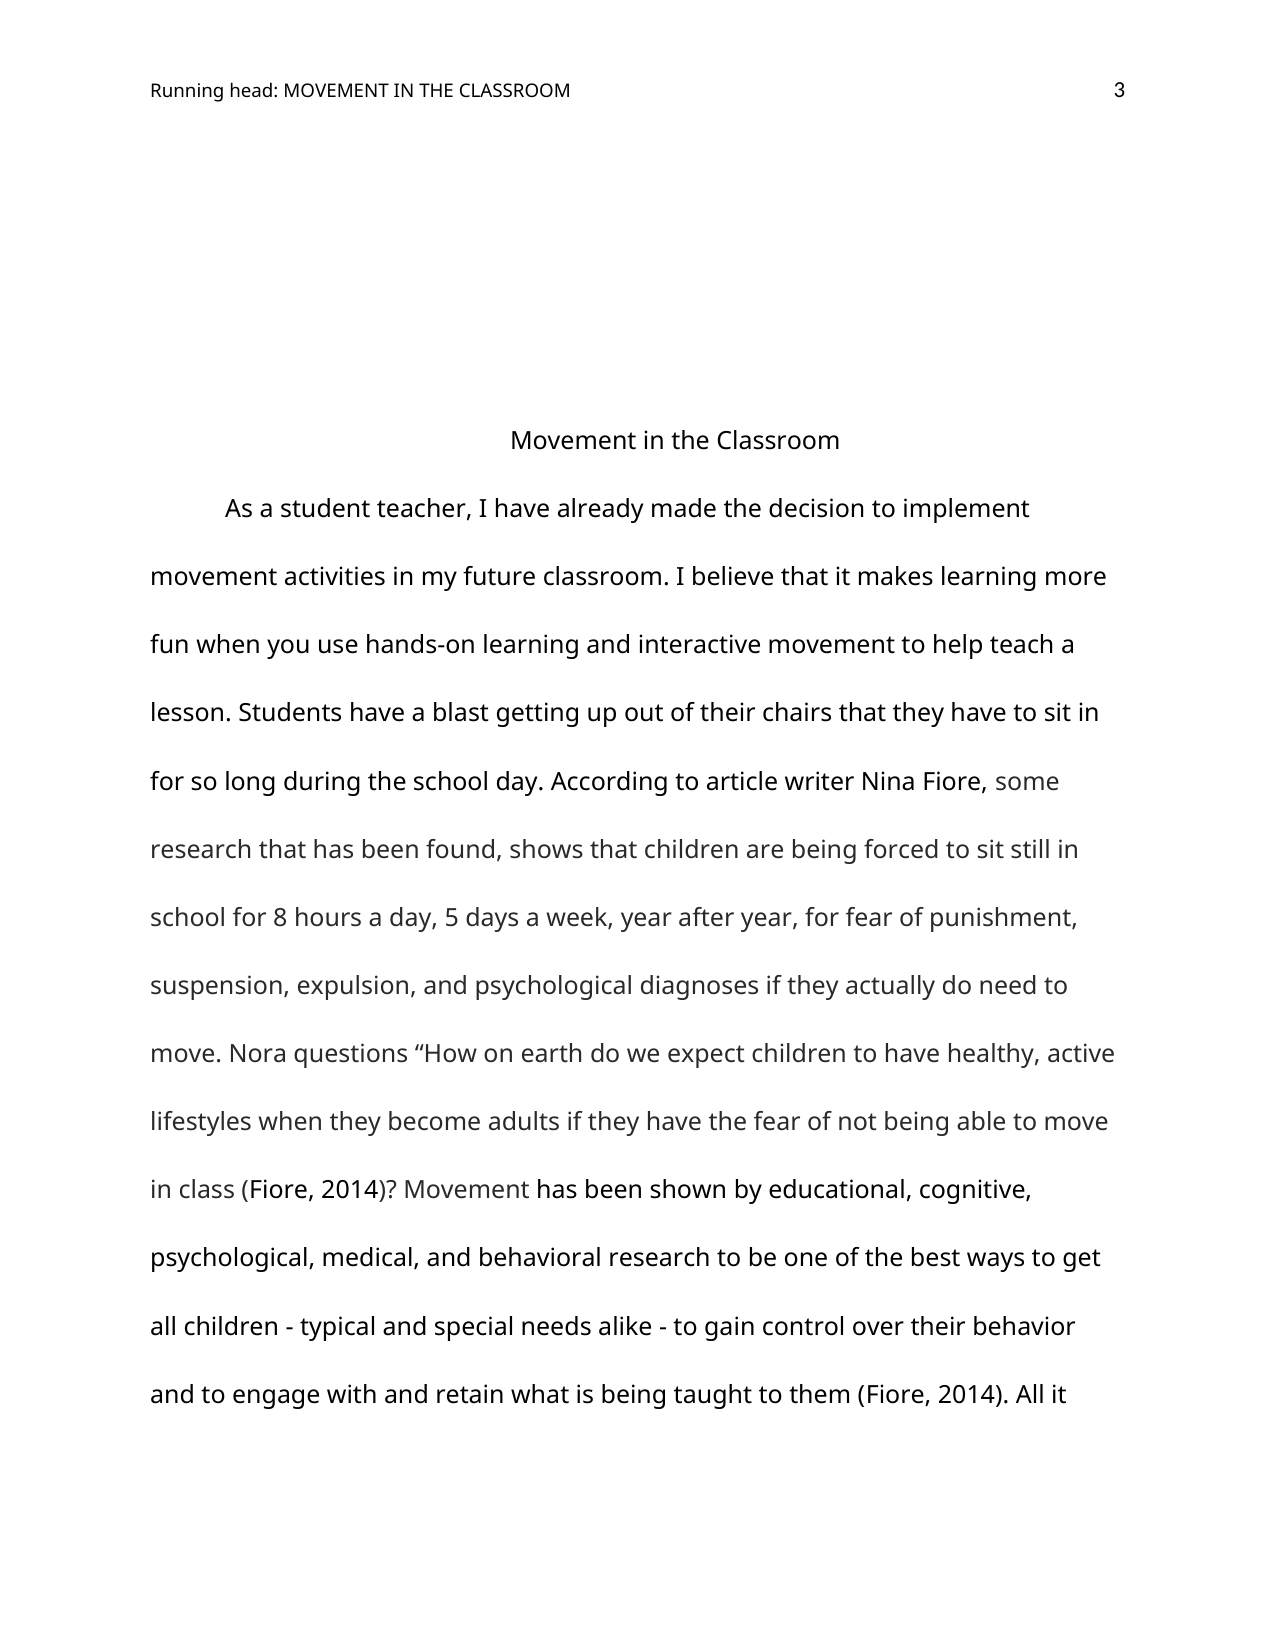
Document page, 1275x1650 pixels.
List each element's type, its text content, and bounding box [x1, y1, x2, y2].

text Movement in the Classroom [150, 422, 1125, 457]
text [150, 491, 1125, 1410]
